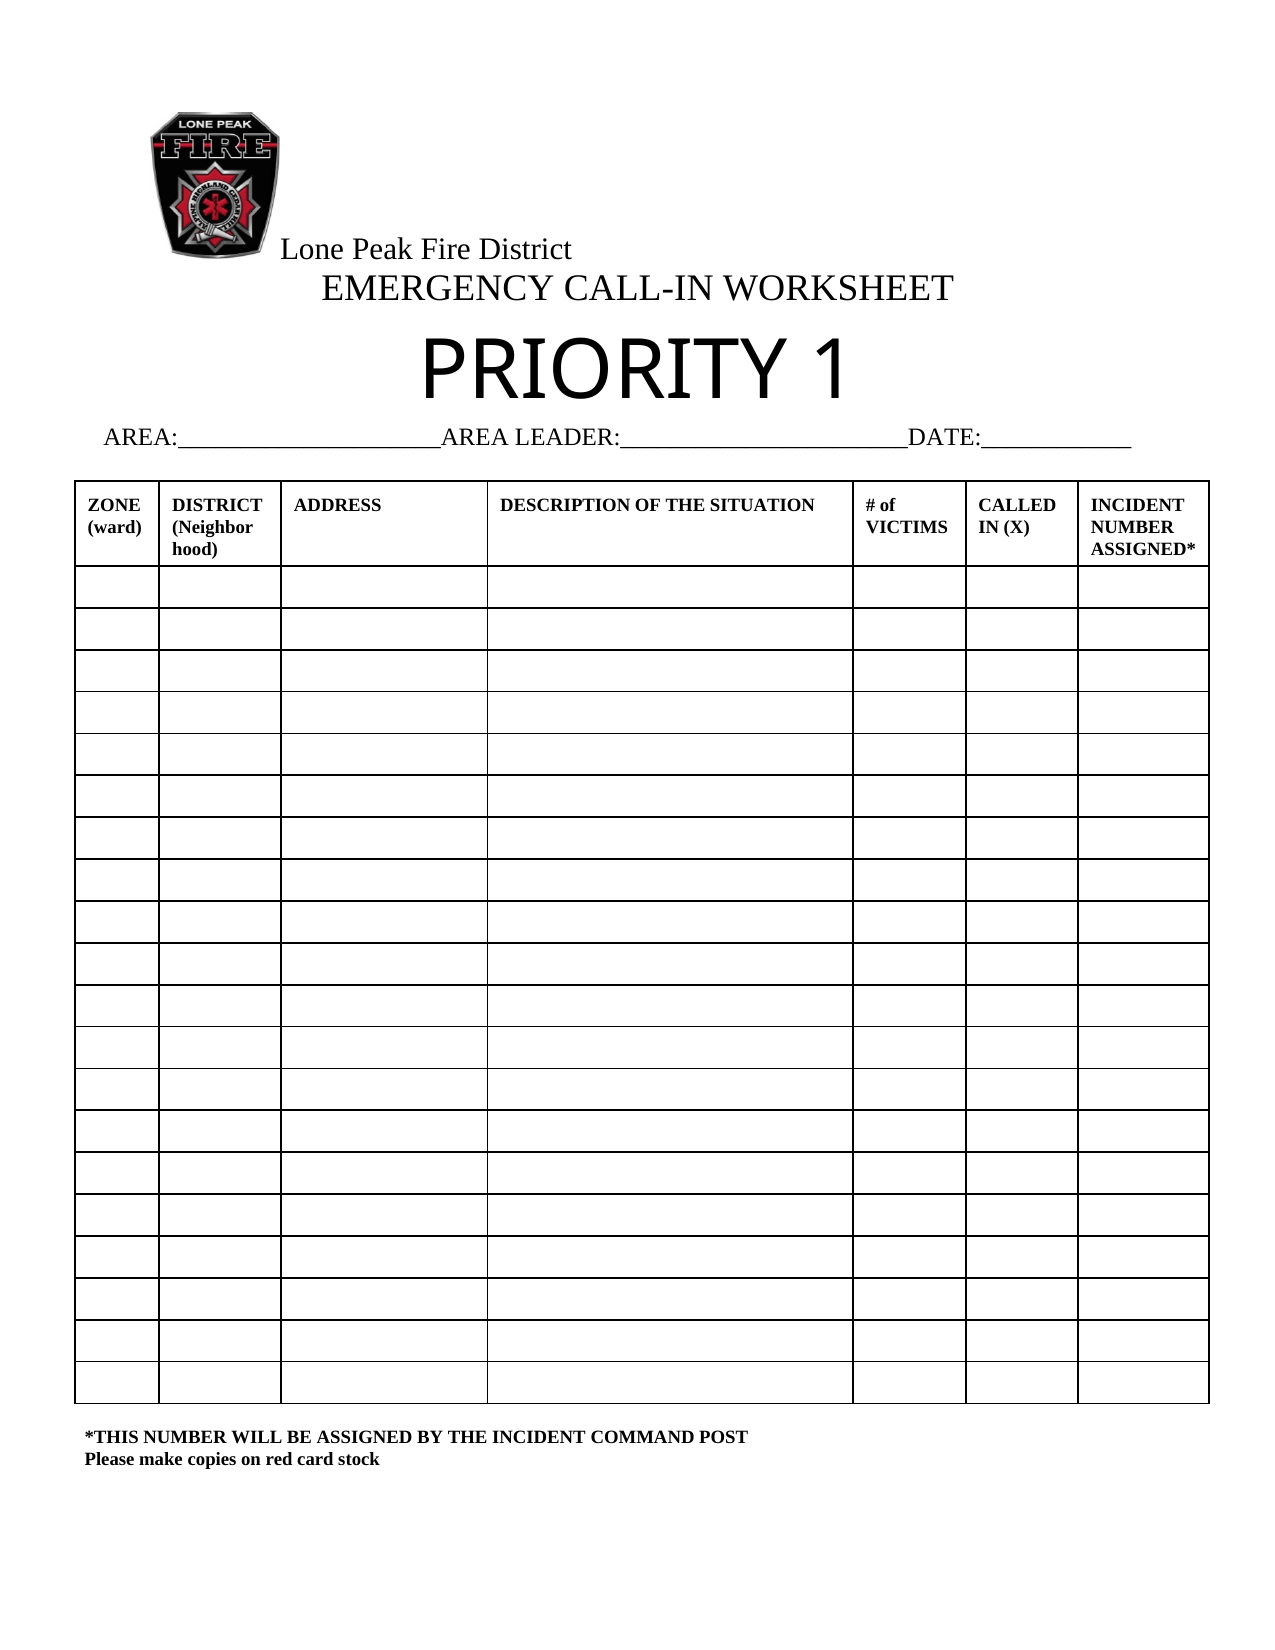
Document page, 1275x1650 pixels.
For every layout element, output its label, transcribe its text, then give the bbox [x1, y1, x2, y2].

table_cell [854, 1027, 965, 1067]
table_cell [967, 1111, 1077, 1151]
table_cell [854, 902, 965, 942]
table_cell [76, 1069, 158, 1109]
table_cell [282, 1153, 487, 1193]
text *THIS NUMBER WILL BE ASSIGNED BY THE INCIDENT COMMAND POST [84, 1426, 1200, 1447]
table_header INCIDENT NUMBER ASSIGNED* [1079, 482, 1208, 565]
table_cell [488, 1362, 852, 1402]
table_cell [76, 1362, 158, 1402]
table_cell [160, 651, 280, 691]
table_cell [1079, 776, 1208, 816]
table_cell [76, 1195, 158, 1235]
table_cell [1079, 902, 1208, 942]
table_cell [967, 944, 1077, 984]
table_cell [488, 818, 852, 858]
table_cell [854, 776, 965, 816]
table_cell [282, 1069, 487, 1109]
table_cell [854, 651, 965, 691]
table_cell [282, 986, 487, 1026]
table_cell [160, 1111, 280, 1151]
table_cell [160, 902, 280, 942]
table_cell [488, 1027, 852, 1067]
table_cell [76, 818, 158, 858]
table_cell [1079, 1111, 1208, 1151]
table_cell [854, 1279, 965, 1319]
table_cell [854, 1321, 965, 1361]
table_header DESCRIPTION OF THE SITUATION [488, 482, 852, 565]
table_cell [854, 609, 965, 649]
table_cell [282, 818, 487, 858]
table_cell [160, 1362, 280, 1402]
table_cell [967, 567, 1077, 607]
table_cell [488, 609, 852, 649]
table_cell [1079, 609, 1208, 649]
table_cell [967, 1195, 1077, 1235]
table_cell [488, 776, 852, 816]
table_cell [854, 986, 965, 1026]
table_cell [76, 986, 158, 1026]
table_cell [854, 692, 965, 732]
table_header ADDRESS [282, 482, 487, 565]
table_cell [282, 567, 487, 607]
table_cell [967, 860, 1077, 900]
table_cell [1079, 1279, 1208, 1319]
text AREA:_____________________AREA LEADER:_______________________DATE:____________ [103, 422, 1200, 451]
table_cell [488, 986, 852, 1026]
table_cell [76, 692, 158, 732]
table_cell [76, 944, 158, 984]
picture [150, 112, 280, 259]
table_cell [854, 1111, 965, 1151]
table_cell [967, 776, 1077, 816]
table_cell [76, 860, 158, 900]
table_cell [160, 1027, 280, 1067]
table_header CALLED IN (X) [967, 482, 1077, 565]
table_cell [854, 1237, 965, 1277]
table_cell [76, 567, 158, 607]
table_cell [76, 1279, 158, 1319]
table_cell [1079, 1237, 1208, 1277]
table_cell [967, 902, 1077, 942]
table_cell [160, 1069, 280, 1109]
table_cell [488, 1069, 852, 1109]
table_cell [967, 818, 1077, 858]
table_cell [76, 651, 158, 691]
table_cell [488, 1279, 852, 1319]
table_cell [160, 734, 280, 774]
table_cell [1079, 986, 1208, 1026]
table_cell [160, 986, 280, 1026]
table_cell [282, 1362, 487, 1402]
table_cell [1079, 1362, 1208, 1402]
table_cell [488, 1111, 852, 1151]
table_cell [282, 1111, 487, 1151]
table_cell [488, 902, 852, 942]
table_cell [488, 567, 852, 607]
table_cell [488, 692, 852, 732]
table_cell [76, 776, 158, 816]
table_cell [160, 818, 280, 858]
table_cell [282, 1237, 487, 1277]
table_cell [967, 609, 1077, 649]
table_cell [488, 944, 852, 984]
table_cell [160, 692, 280, 732]
table_cell [1079, 1027, 1208, 1067]
table_cell [854, 860, 965, 900]
table_cell [282, 1321, 487, 1361]
table_cell [160, 1237, 280, 1277]
table_cell [1079, 1153, 1208, 1193]
table_cell [854, 567, 965, 607]
table_cell [967, 692, 1077, 732]
table_cell [76, 1237, 158, 1277]
table_cell [488, 734, 852, 774]
table_cell [854, 1362, 965, 1402]
table_cell [76, 1027, 158, 1067]
table_cell [282, 651, 487, 691]
table_cell [282, 902, 487, 942]
table_cell [160, 1195, 280, 1235]
table_cell [160, 860, 280, 900]
table_cell [76, 1153, 158, 1193]
table_cell [282, 1195, 487, 1235]
table_cell [488, 1195, 852, 1235]
table_cell [854, 734, 965, 774]
table_cell [854, 1153, 965, 1193]
table_cell [76, 1111, 158, 1151]
table_cell [1079, 1321, 1208, 1361]
table_cell [488, 1321, 852, 1361]
table_cell [854, 1069, 965, 1109]
table_cell [1079, 860, 1208, 900]
table_cell [160, 567, 280, 607]
table_cell [967, 1153, 1077, 1193]
text PRIORITY 1 [150, 309, 1125, 422]
table_cell [76, 609, 158, 649]
table_cell [160, 1321, 280, 1361]
table_cell [282, 776, 487, 816]
table_cell [488, 860, 852, 900]
table_cell [967, 1321, 1077, 1361]
table_cell [282, 734, 487, 774]
table_cell [282, 944, 487, 984]
table_cell [967, 986, 1077, 1026]
table_cell [967, 1237, 1077, 1277]
table_cell [967, 1069, 1077, 1109]
table_cell [1079, 944, 1208, 984]
table_cell [282, 1279, 487, 1319]
table_cell [967, 1362, 1077, 1402]
table_cell [282, 692, 487, 732]
table_cell [76, 1321, 158, 1361]
text Lone Peak Fire District [150, 112, 1125, 266]
table_cell [76, 902, 158, 942]
table_cell [488, 1153, 852, 1193]
table_header # of VICTIMS [854, 482, 965, 565]
table_cell [282, 1027, 487, 1067]
table_cell [967, 651, 1077, 691]
table_cell [488, 1237, 852, 1277]
table_cell [160, 776, 280, 816]
table_cell [282, 860, 487, 900]
table_cell [1079, 567, 1208, 607]
table_cell [1079, 651, 1208, 691]
table_cell [1079, 1069, 1208, 1109]
table_cell [1079, 692, 1208, 732]
table_cell [854, 944, 965, 984]
table_cell [488, 651, 852, 691]
table_cell [967, 1279, 1077, 1319]
table_header ZONE (ward) [76, 482, 158, 565]
table_cell [1079, 1195, 1208, 1235]
table_cell [160, 609, 280, 649]
text EMERGENCY CALL-IN WORKSHEET [150, 266, 1125, 309]
table_cell [967, 734, 1077, 774]
table_cell [854, 1195, 965, 1235]
table_cell [282, 609, 487, 649]
table_cell [967, 1027, 1077, 1067]
table_cell [160, 1279, 280, 1319]
text Please make copies on red card stock [84, 1447, 1200, 1469]
table_header DISTRICT (Neighbor hood) [160, 482, 280, 565]
table_cell [1079, 818, 1208, 858]
table_cell [160, 1153, 280, 1193]
table_cell [160, 944, 280, 984]
table_cell [854, 818, 965, 858]
table_cell [1079, 734, 1208, 774]
table_cell [76, 734, 158, 774]
